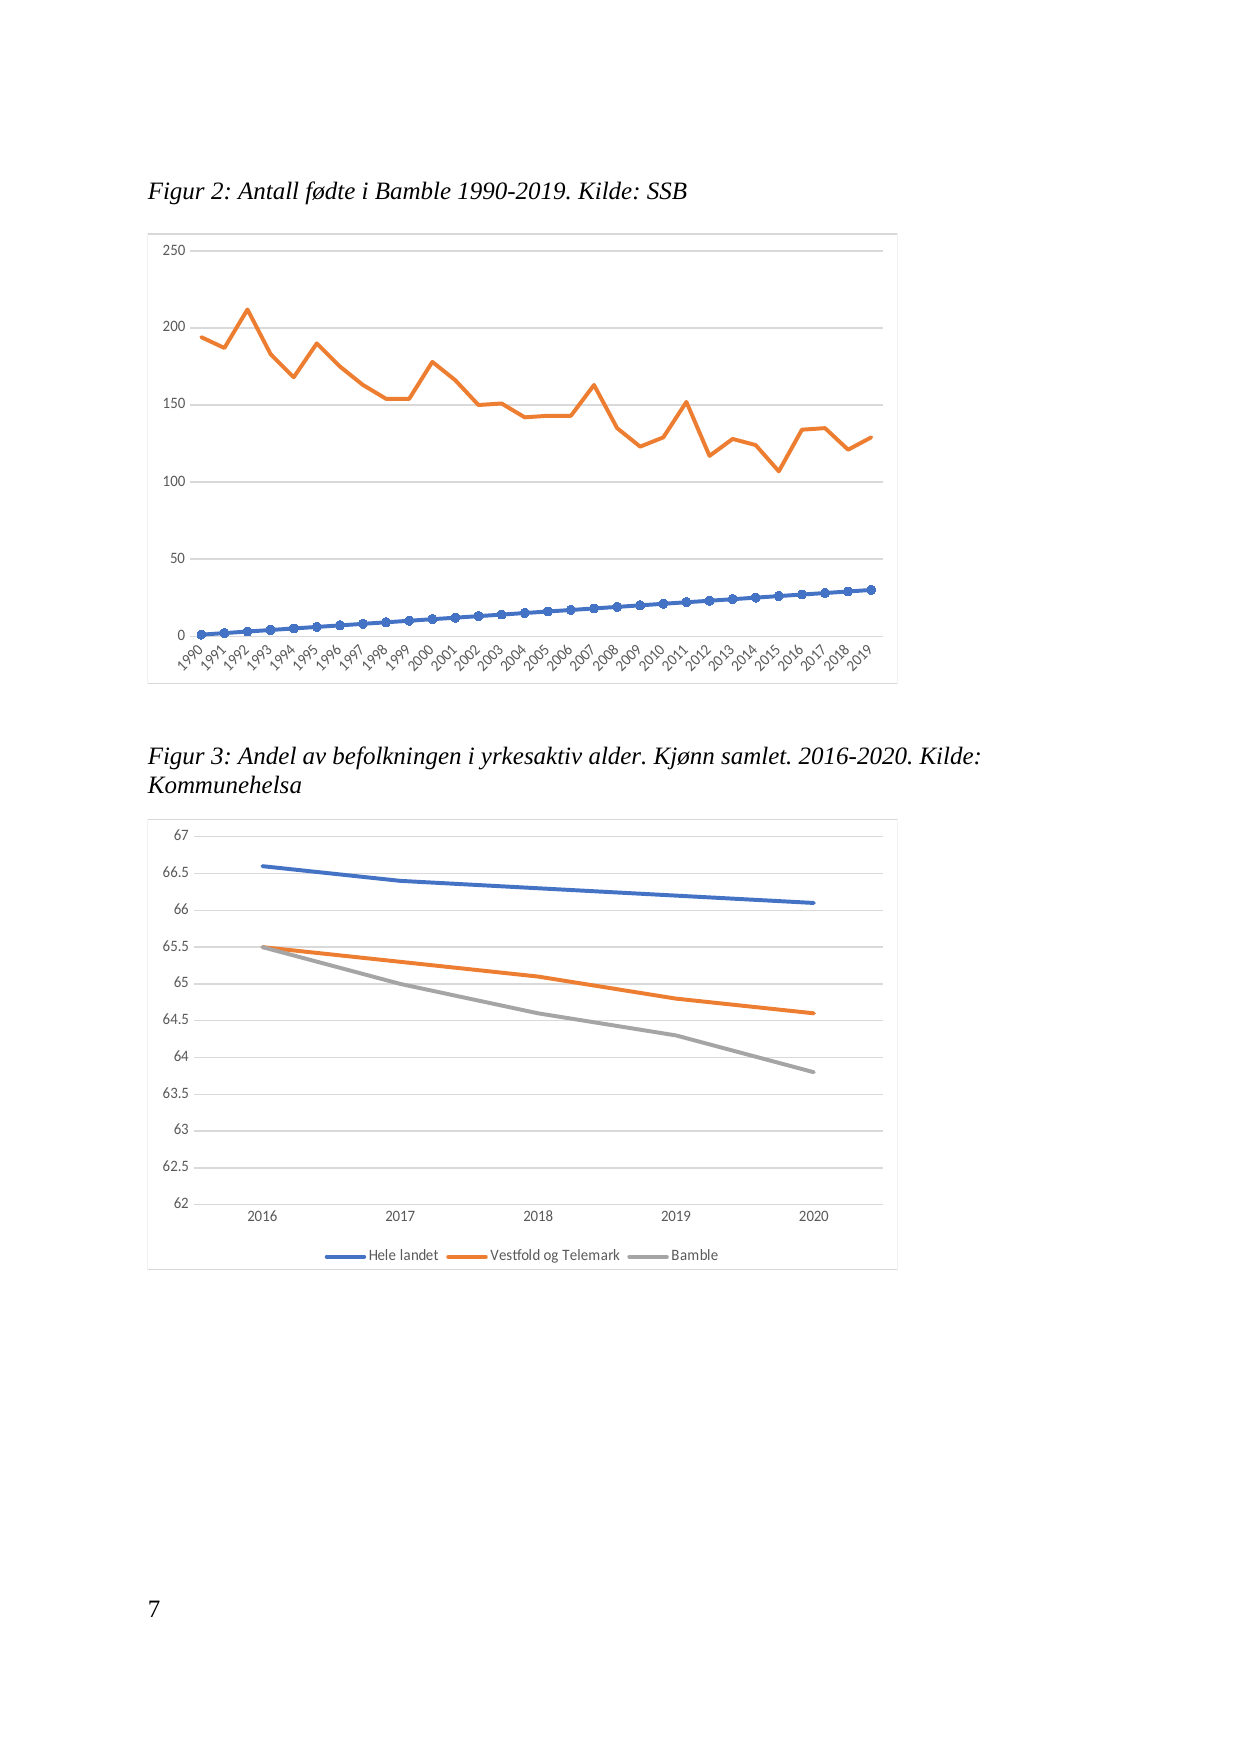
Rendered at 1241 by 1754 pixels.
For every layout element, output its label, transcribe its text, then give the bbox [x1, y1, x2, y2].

text Figur 3: Andel av befolkningen i yrkesaktiv alder. Kjønn samlet. 2016-2020. Kilde: Kommunehelsa [148, 741, 1093, 799]
text Figur 2: Antall fødte i Bamble 1990-2019. Kilde: SSB [148, 176, 1093, 205]
